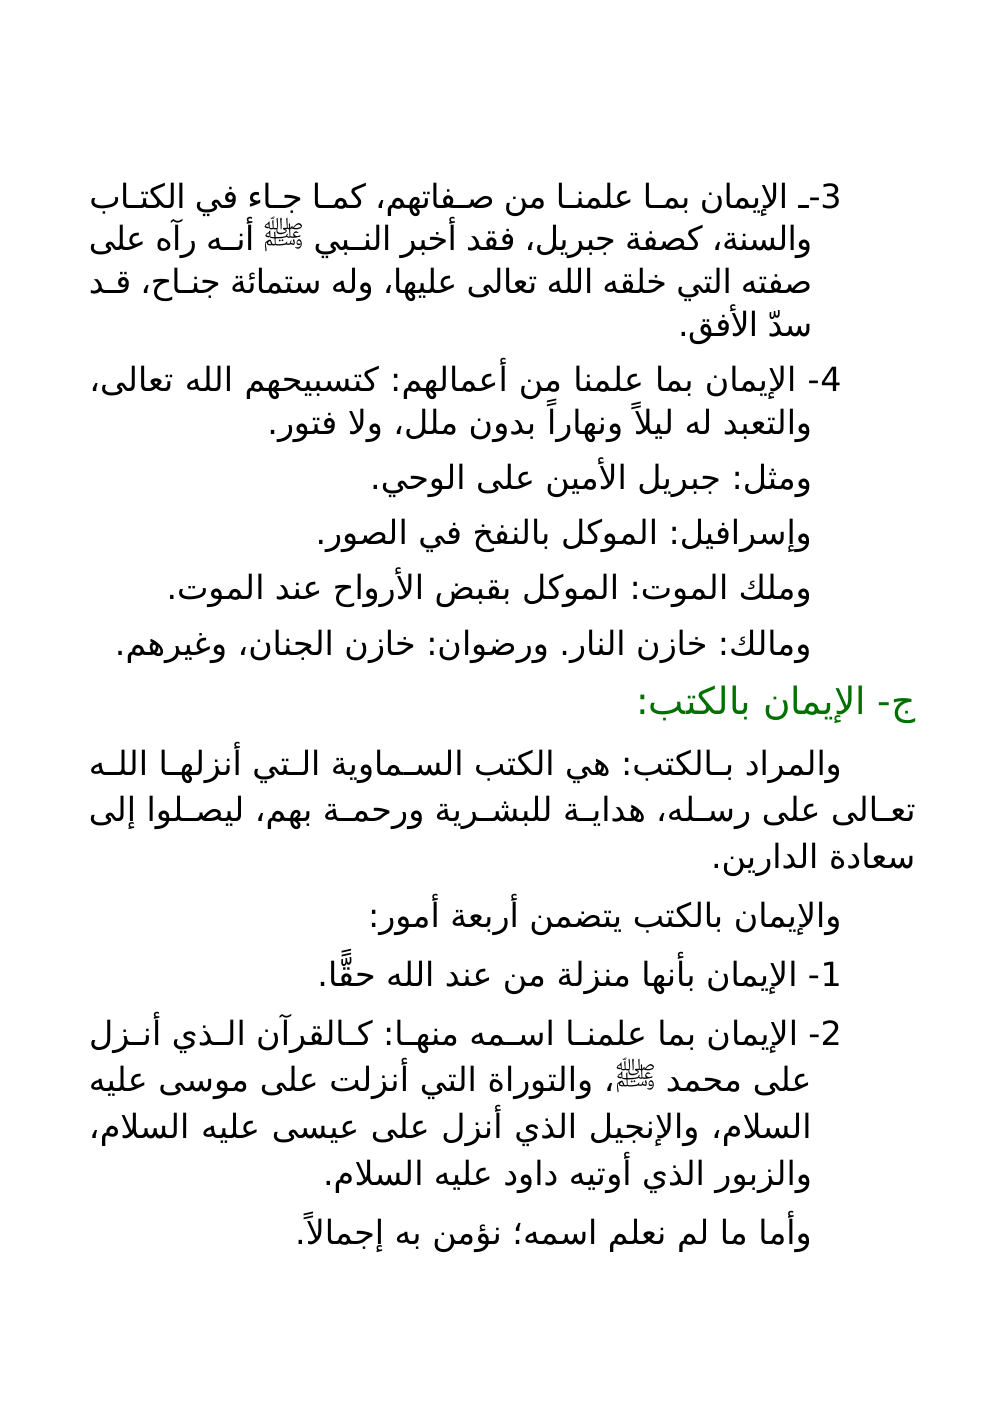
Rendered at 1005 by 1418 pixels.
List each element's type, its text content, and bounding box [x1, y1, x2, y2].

text ومالك: خازن النار. ورضوان: خازن الجنان، وغيرهم. [89, 624, 812, 663]
text 1- الإيمان بأنها منزلة من عند الله حقًّا. [89, 955, 842, 994]
text 4- الإيمان بما علمنا من أعمالهم: كتسبيحهم الله تعالى، والتعبد له ليلاً ونهاراً بدون ملل، ولا فتور. [89, 361, 842, 442]
text وملك الموت: الموكل بقبض الأرواح عند الموت. [89, 569, 812, 608]
text والإيمان بالكتب يتضمن أربعة أمور: [89, 896, 915, 935]
text وإسرافيل: الموكل بالنفخ في الصور. [89, 514, 812, 552]
text 2- الإيمان بما علمنا اسمه منها: كالقرآن الذي أنزل على محمد ﷺ، والتوراة التي أنزلت على موسى عليه السلام، والإنجيل الذي أنزل على عيسى عليه السلام، والزبور الذي أوتيه داود عليه السلام. [89, 1014, 842, 1193]
subtitle ج- الإيمان بالكتب: [89, 679, 915, 723]
text وأما ما لم نعلم اسمه؛ نؤمن به إجمالاً. [89, 1213, 812, 1252]
text 3- الإيمان بما علمنا من صفاتهم، كما جاء في الكتاب والسنة، كصفة جبريل، فقد أخبر النبي ﷺ أنه رآه على صفته التي خلقه الله تعالى عليها، وله ستمائة جناح، قد سدّ الأفق. [89, 177, 842, 344]
text ومثل: جبريل الأمين على الوحي. [89, 458, 812, 497]
text والمراد بالكتب: هي الكتب السماوية التي أنزلها الله تعالى على رسله، هداية للبشرية ورحمة بهم، ليصلوا إلى سعادة الدارين. [89, 744, 915, 876]
